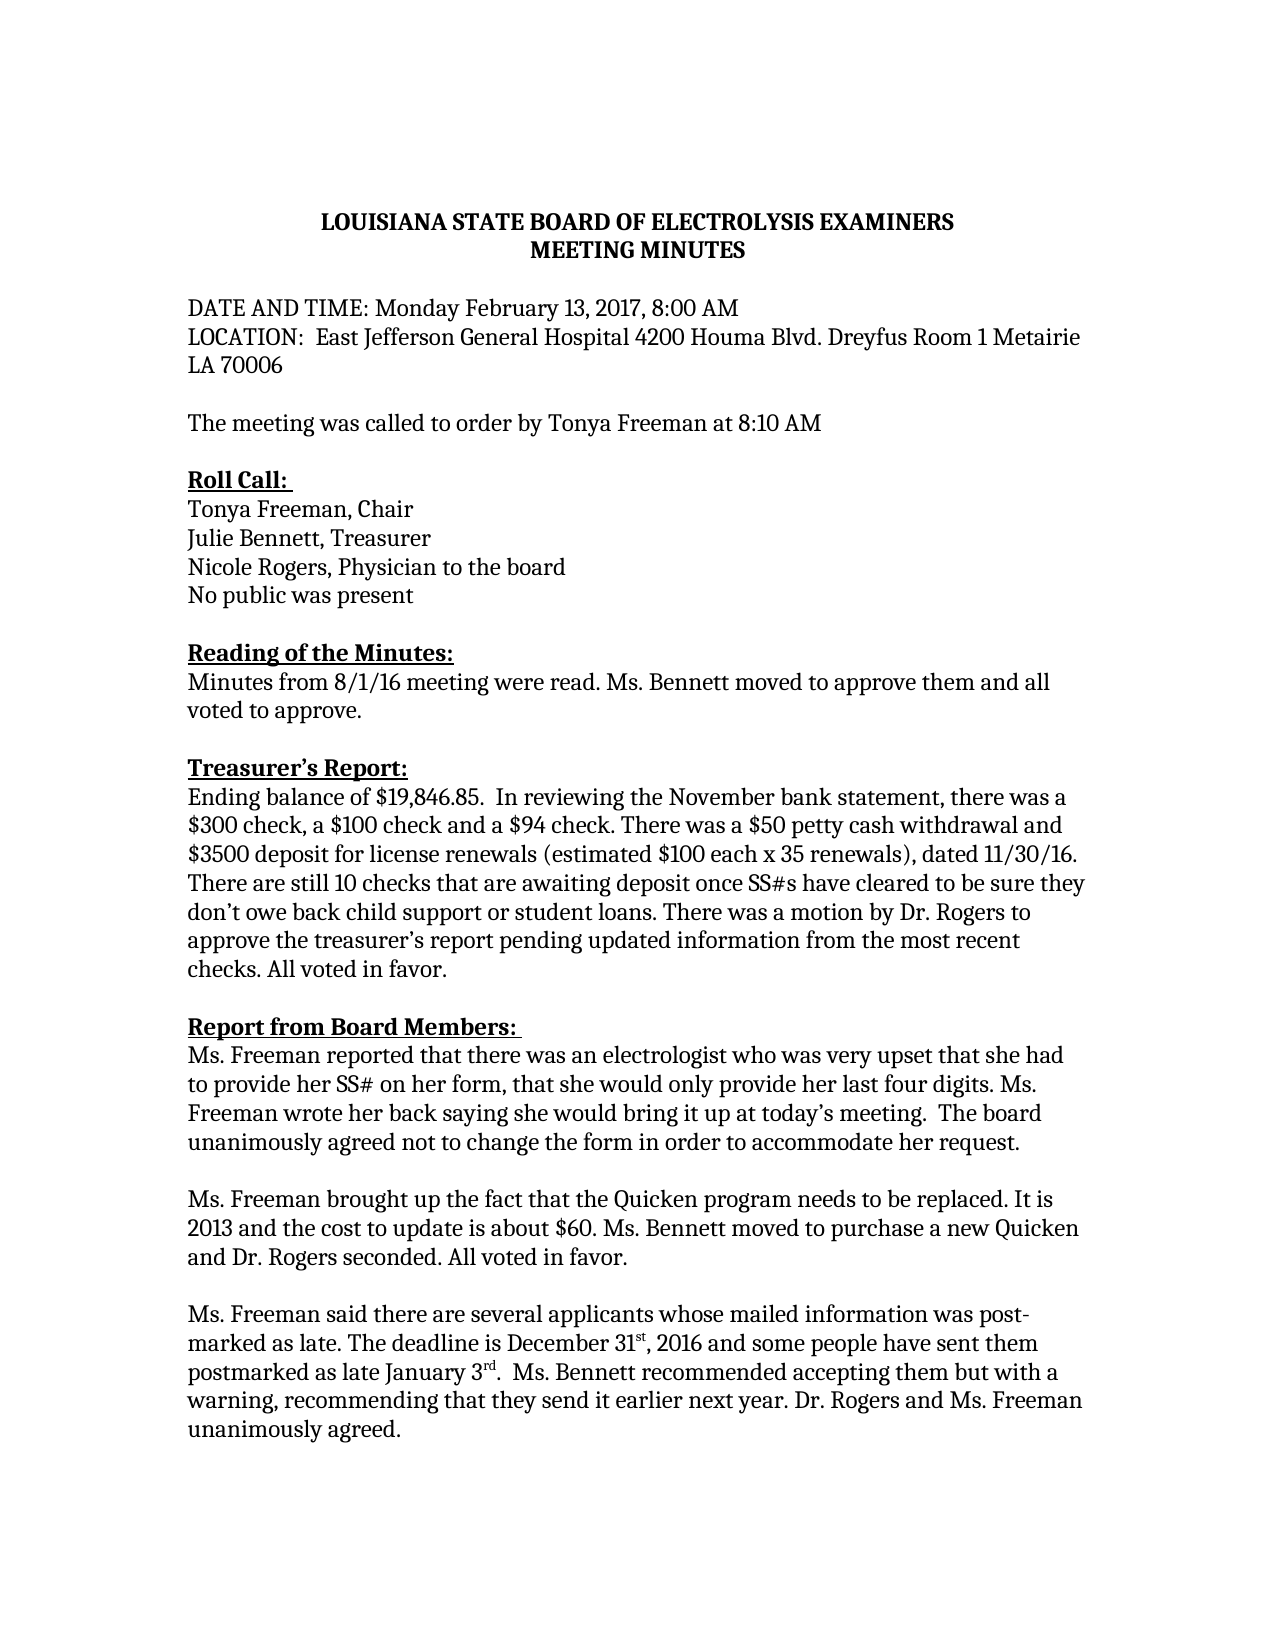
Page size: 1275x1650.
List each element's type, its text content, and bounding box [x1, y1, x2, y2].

text The meeting was called to order by Tonya Freeman at 8:10 AM [187, 409, 1087, 437]
text Minutes from 8/1/16 meeting were read. Ms. Bennett moved to approve them and all voted to approve. [187, 667, 1087, 725]
text LOUISIANA STATE BOARD OF ELECTROLYSIS EXAMINERS [187, 207, 1087, 236]
text DATE AND TIME: Monday February 13, 2017, 8:00 AM [187, 294, 1087, 322]
text Roll Call: [187, 466, 1087, 495]
text Report from Board Members: [187, 1012, 1087, 1041]
text Ms. Freeman said there are several applicants whose mailed information was post-marked as late. The deadline is December 31st, 2016 and some people have sent them postmarked as late January 3rd. Ms. Bennett recommended accepting them but with a warning, recommending that they send it earlier next year. Dr. Rogers and Ms. Freeman unanimously agreed. [187, 1300, 1087, 1444]
text No public was present [187, 581, 1087, 610]
text Reading of the Minutes: [187, 639, 1087, 667]
text Ending balance of $19,846.85. In reviewing the November bank statement, there was a $300 check, a $100 check and a $94 check. There was a $50 petty cash withdrawal and $3500 deposit for license renewals (estimated $100 each x 35 renewals), dated 11/30/16. There are still 10 checks that are awaiting deposit once SS#s have cleared to be sure they don’t owe back child support or student loans. There was a motion by Dr. Rogers to approve the treasurer’s report pending updated information from the most recent checks. All voted in favor. [187, 782, 1087, 984]
text MEETING MINUTES [187, 236, 1087, 265]
text Treasurer’s Report: [187, 754, 1087, 782]
text Ms. Freeman reported that there was an electrologist who was very upset that she had to provide her SS# on her form, that she would only provide her last four digits. Ms. Freeman wrote her back saying she would bring it up at today’s meeting. The board unanimously agreed not to change the form in order to accommodate her request. [187, 1041, 1087, 1156]
text Tonya Freeman, Chair [187, 495, 1087, 524]
text Julie Bennett, Treasurer [187, 524, 1087, 552]
text Nicole Rogers, Physician to the board [187, 552, 1087, 581]
text Ms. Freeman brought up the fact that the Quicken program needs to be replaced. It is 2013 and the cost to update is about $60. Ms. Bennett moved to purchase a new Quicken and Dr. Rogers seconded. All voted in favor. [187, 1185, 1087, 1271]
text LOCATION: East Jefferson General Hospital 4200 Houma Blvd. Dreyfus Room 1 Metairie LA 70006 [187, 322, 1087, 380]
